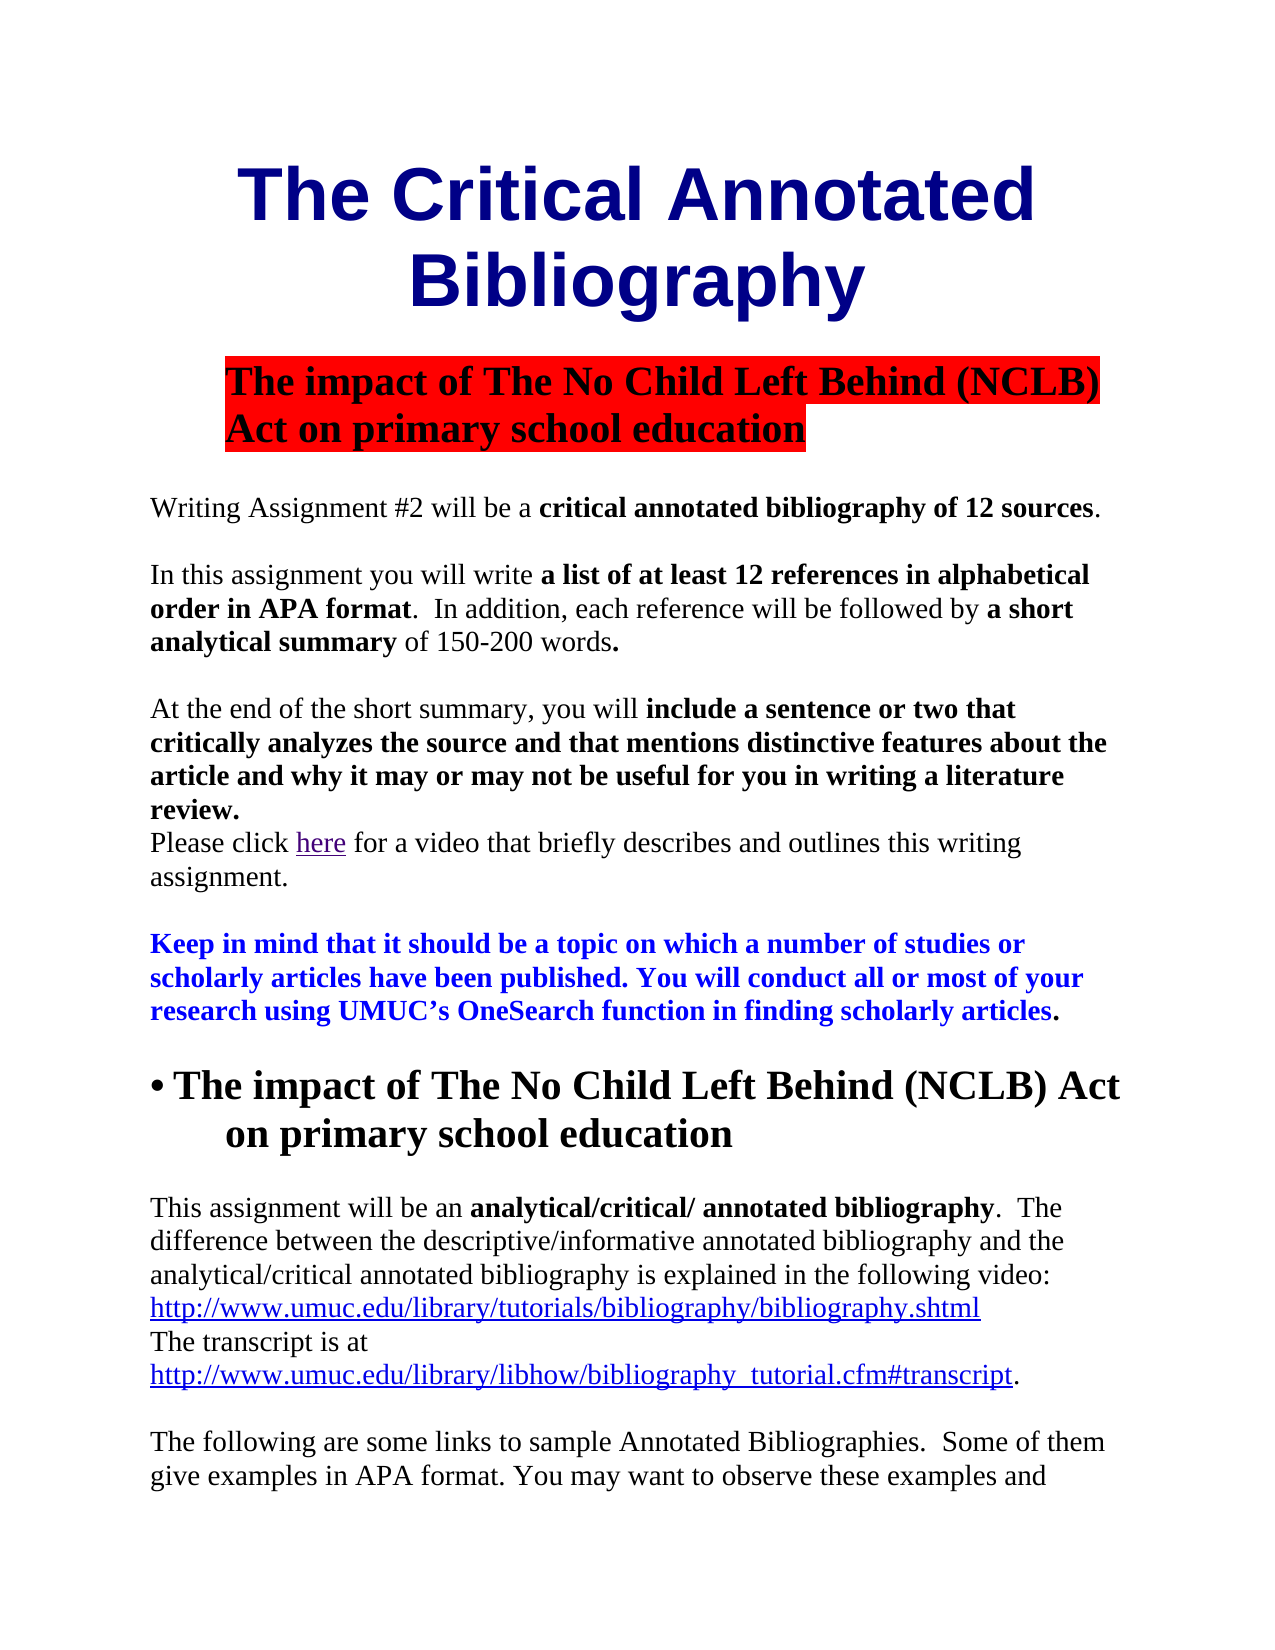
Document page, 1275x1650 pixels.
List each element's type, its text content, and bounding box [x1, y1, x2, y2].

list The impact of The No Child Left Behind (NCLB) Act on primary school education [150, 1060, 1125, 1156]
text Writing Assignment #2 will be a critical annotated bibliography of 12 sources. [150, 490, 1125, 524]
text The transcript is at http://www.umuc.edu/library/libhow/bibliography_tutorial.cfm#transcript. [150, 1324, 1125, 1391]
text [150, 1424, 1125, 1492]
text In this assignment you will write a list of at least 12 references in alphabetical order in APA format. In addition, each reference will be followed by a short analytical summary of 150-200 words. [150, 557, 1125, 658]
text At the end of the short summary, you will include a sentence or two that critically analyzes the source and that mentions distinctive features about the article and why it may or may not be useful for you in writing a literature review. [150, 691, 1125, 826]
text The Critical Annotated Bibliography [150, 150, 1125, 322]
text http://www.umuc.edu/library/tutorials/bibliography/bibliography.shtml [150, 1290, 1125, 1324]
text Keep in mind that it should be a topic on which a number of studies or scholarly articles have been published. You will conduct all or most of your research using UMUC’s OneSearch function in finding scholarly articles. [150, 926, 1125, 1027]
text Please click here for a video that briefly describes and outlines this writing assignment. [150, 826, 1125, 893]
text This assignment will be an analytical/critical/ annotated bibliography. The difference between the descriptive/informative annotated bibliography and the analytical/critical annotated bibliography is explained in the following video: [150, 1190, 1125, 1290]
text The impact of The No Child Left Behind (NCLB) Act on primary school education [806, 356, 1125, 452]
